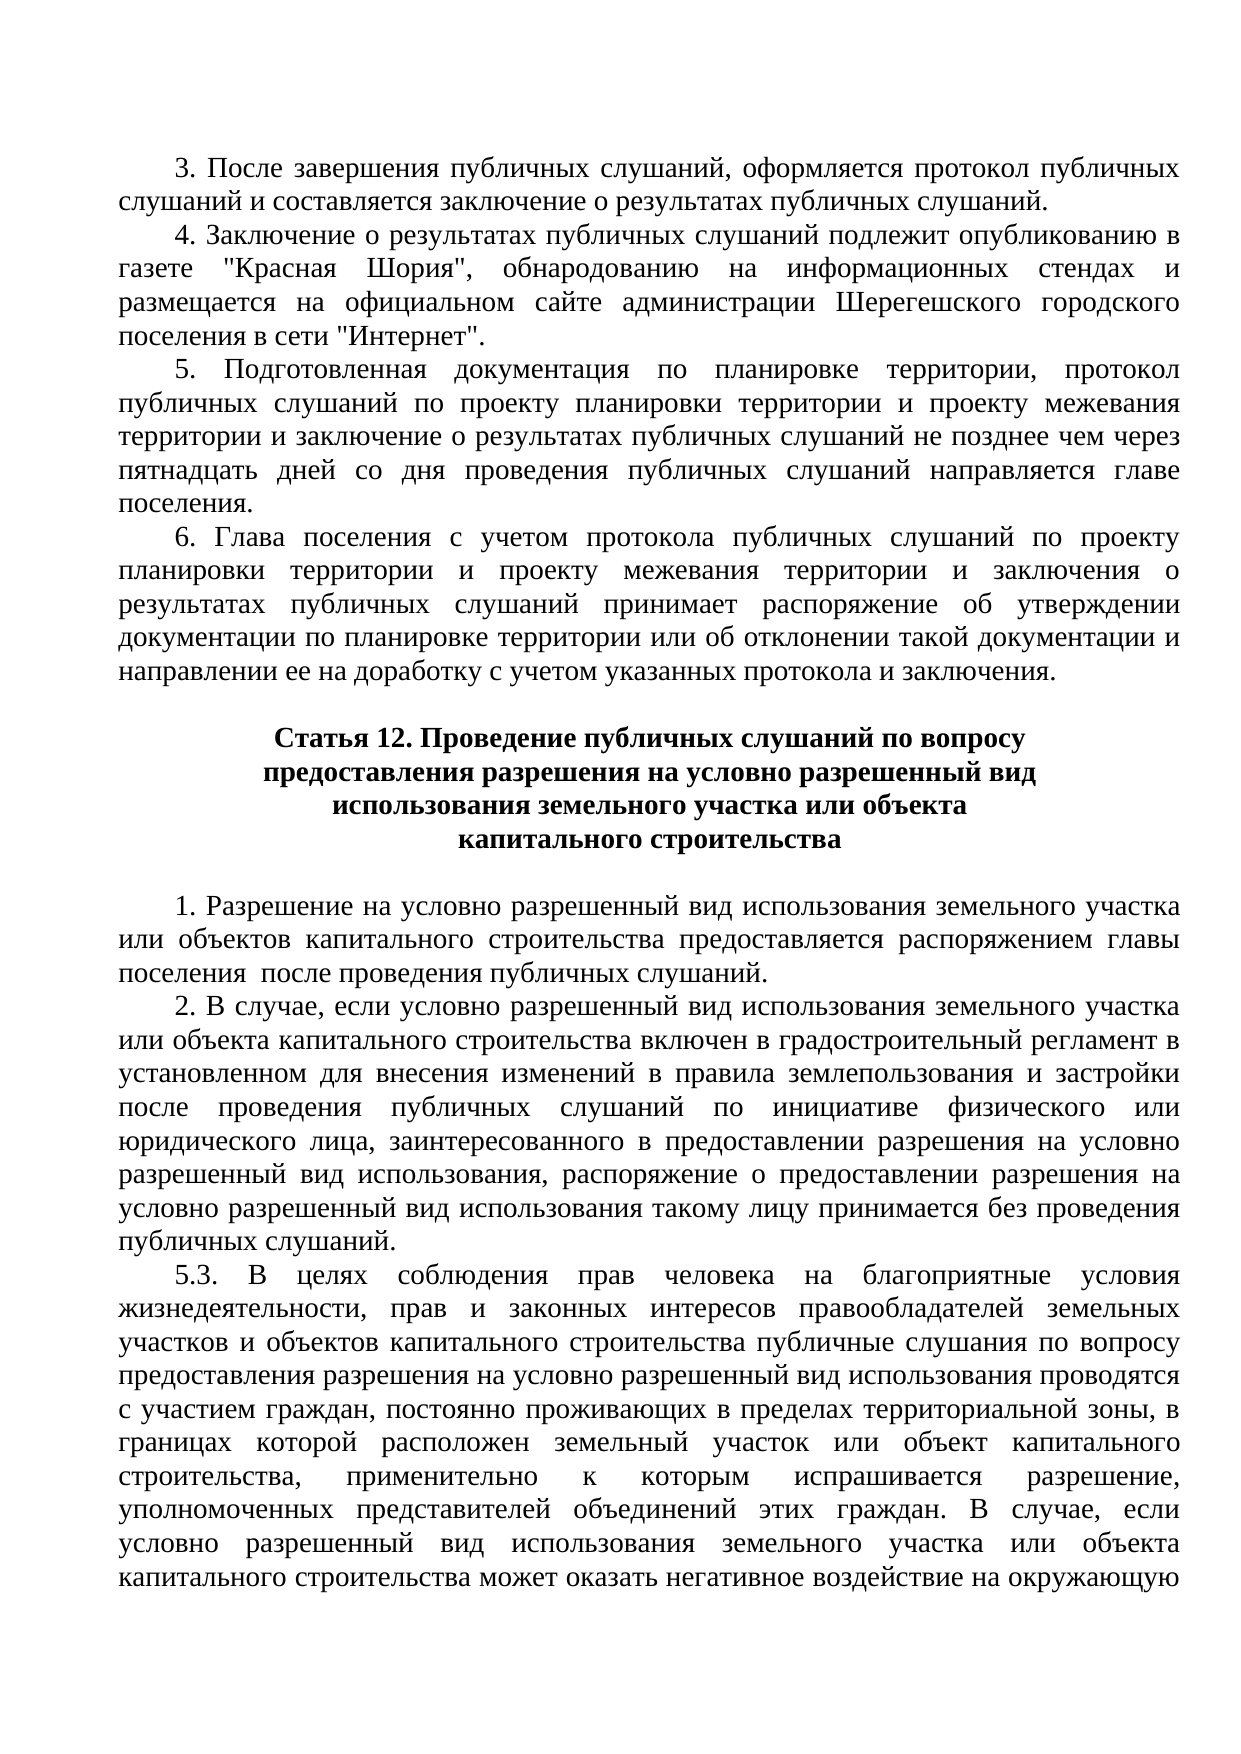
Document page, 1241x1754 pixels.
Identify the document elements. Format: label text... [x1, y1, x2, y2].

text 2. В случае, если условно разрешенный вид использования земельного участка или объекта капитального строительства включен в градостроительный регламент в установленном для внесения изменений в правила землепользования и застройки после проведения публичных слушаний по инициативе физического или юридического лица, заинтересованного в предоставлении разрешения на условно разрешенный вид использования, распоряжение о предоставлении разрешения на условно разрешенный вид использования такому лицу принимается без проведения публичных слушаний. [118, 988, 1181, 1257]
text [118, 1257, 1181, 1592]
text капитального строительства [118, 821, 1181, 854]
text 6. Глава поселения с учетом протокола публичных слушаний по проекту планировки территории и проекту межевания территории и заключения о результатах публичных слушаний принимает распоряжение об утверждении документации по планировке территории или об отклонении такой документации и направлении ее на доработку с учетом указанных протокола и заключения. [118, 519, 1181, 687]
text 1. Разрешение на условно разрешенный вид использования земельного участка или объектов капитального строительства предоставляется распоряжением главы поселения после проведения публичных слушаний. [118, 888, 1181, 988]
text использования земельного участка или объекта [118, 787, 1181, 821]
text 5. Подготовленная документация по планировке территории, протокол публичных слушаний по проекту планировки территории и проекту межевания территории и заключение о результатах публичных слушаний не позднее чем через пятнадцать дней со дня проведения публичных слушаний направляется главе поселения. [118, 351, 1181, 519]
text предоставления разрешения на условно разрешенный вид [118, 754, 1181, 787]
text 3. После завершения публичных слушаний, оформляется протокол публичных слушаний и составляется заключение о результатах публичных слушаний. [118, 150, 1181, 217]
text 4. Заключение о результатах публичных слушаний подлежит опубликованию в газете "Красная Шория", обнародованию на информационных стендах и размещается на официальном сайте администрации Шерегешского городского поселения в сети "Интернет". [118, 217, 1181, 351]
text Статья 12. Проведение публичных слушаний по вопросу [118, 720, 1181, 754]
